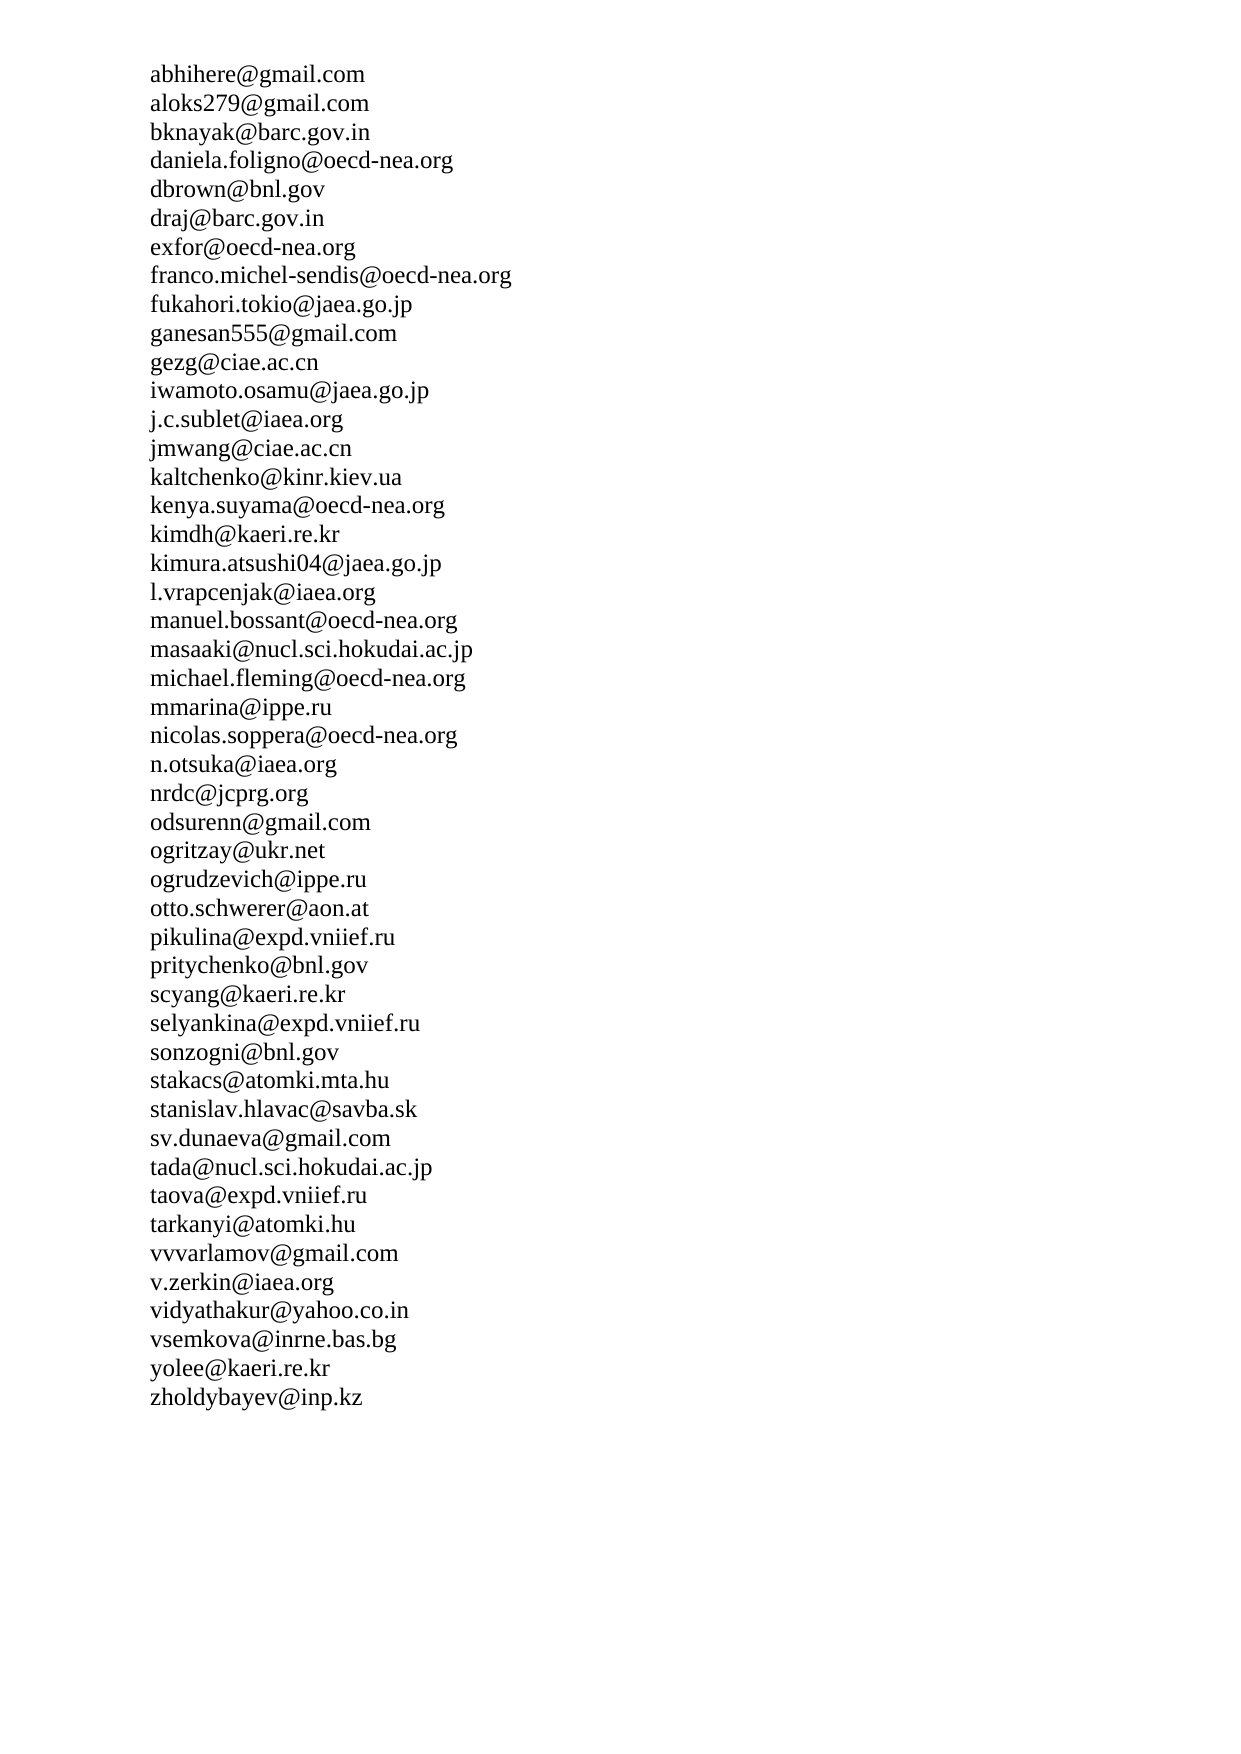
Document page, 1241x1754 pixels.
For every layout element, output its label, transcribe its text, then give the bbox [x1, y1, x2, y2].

text gezg@ciae.ac.cn [150, 347, 583, 375]
text ganesan555@gmail.com [150, 318, 583, 347]
text ogritzay@ukr.net [150, 835, 583, 864]
text masaaki@nucl.sci.hokudai.ac.jp [150, 634, 583, 663]
text tarkanyi@atomki.hu [150, 1209, 583, 1238]
text stanislav.hlavac@savba.sk [150, 1094, 583, 1123]
text stakacs@atomki.mta.hu [150, 1065, 583, 1094]
text manuel.bossant@oecd-nea.org [150, 605, 583, 634]
text kaltchenko@kinr.kiev.ua [150, 462, 583, 490]
text mmarina@ippe.ru [150, 692, 583, 720]
text sonzogni@bnl.gov [150, 1037, 583, 1065]
text n.otsuka@iaea.org [150, 749, 583, 778]
text aloks279@gmail.com [150, 88, 583, 117]
text vsemkova@inrne.bas.bg [150, 1324, 583, 1353]
text franco.michel-sendis@oecd-nea.org [150, 260, 583, 289]
text selyankina@expd.vniief.ru [150, 1008, 583, 1037]
text scyang@kaeri.re.kr [150, 979, 583, 1008]
text draj@barc.gov.in [150, 203, 583, 232]
text ogrudzevich@ippe.ru [150, 864, 583, 893]
text dbrown@bnl.gov [150, 174, 583, 203]
text odsurenn@gmail.com [150, 807, 583, 835]
text tada@nucl.sci.hokudai.ac.jp [150, 1152, 583, 1180]
text zholdybayev@inp.kz [150, 1382, 583, 1410]
text jmwang@ciae.ac.cn [150, 433, 583, 462]
text kimdh@kaeri.re.kr [150, 519, 583, 548]
text kenya.suyama@oecd-nea.org [150, 490, 583, 519]
text sv.dunaeva@gmail.com [150, 1123, 583, 1152]
text kimura.atsushi04@jaea.go.jp [150, 548, 583, 577]
text nicolas.soppera@oecd-nea.org [150, 720, 583, 749]
text pikulina@expd.vniief.ru [150, 922, 583, 950]
text iwamoto.osamu@jaea.go.jp [150, 375, 583, 404]
text v.zerkin@iaea.org [150, 1267, 583, 1295]
text daniela.foligno@oecd-nea.org [150, 145, 583, 174]
text fukahori.tokio@jaea.go.jp [150, 289, 583, 318]
text vvvarlamov@gmail.com [150, 1238, 583, 1267]
text vidyathakur@yahoo.co.in [150, 1295, 583, 1324]
text yolee@kaeri.re.kr [150, 1353, 583, 1382]
text l.vrapcenjak@iaea.org [150, 577, 583, 605]
text pritychenko@bnl.gov [150, 950, 583, 979]
text michael.fleming@oecd-nea.org [150, 663, 583, 692]
text bknayak@barc.gov.in [150, 117, 583, 145]
text j.c.sublet@iaea.org [150, 404, 583, 433]
text taova@expd.vniief.ru [150, 1180, 583, 1209]
text otto.schwerer@aon.at [150, 893, 583, 922]
text abhihere@gmail.com [150, 59, 583, 88]
text exfor@oecd-nea.org [150, 232, 583, 260]
text nrdc@jcprg.org [150, 778, 583, 807]
